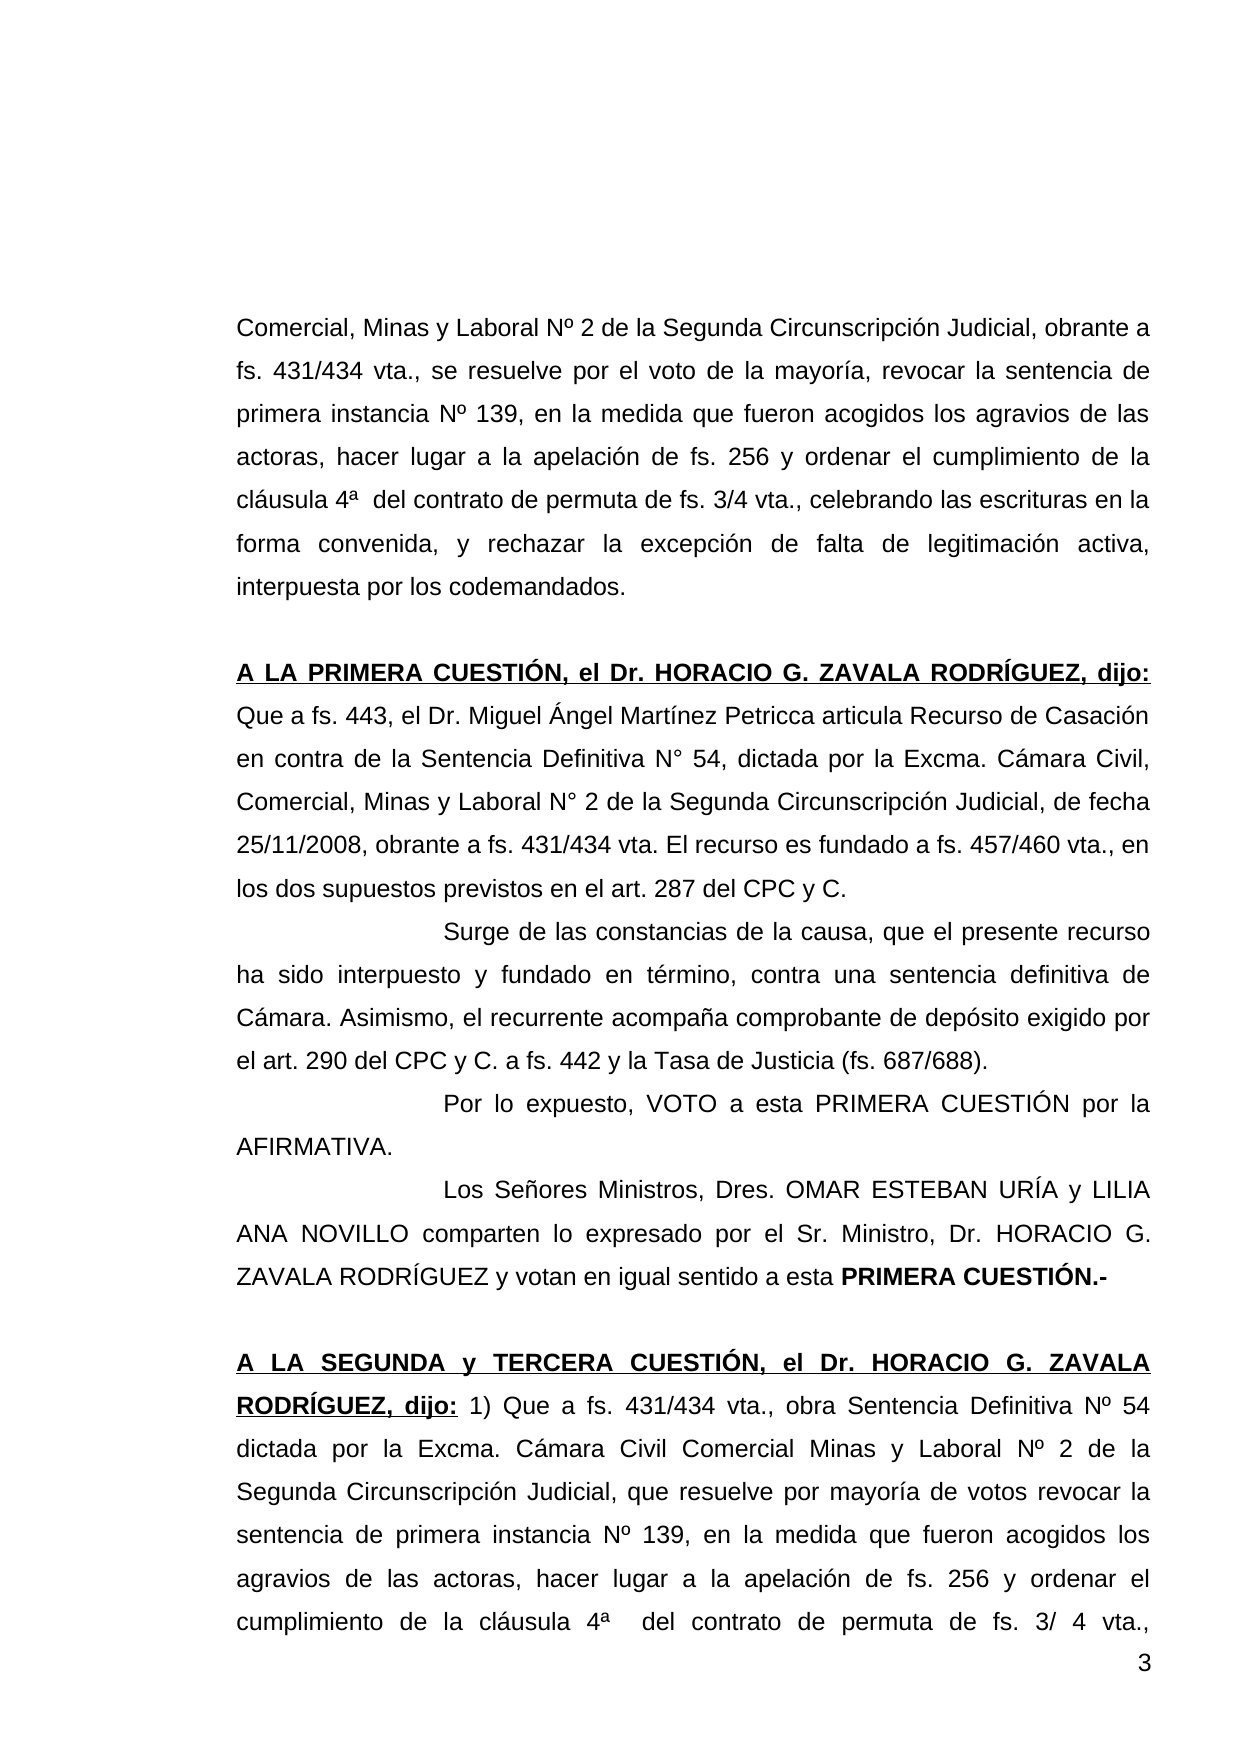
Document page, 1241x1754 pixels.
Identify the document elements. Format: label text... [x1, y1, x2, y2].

text Surge de las constancias de la causa, que el presente recurso ha sido interpuesto y fundado en término, contra una sentencia definitiva de Cámara. Asimismo, el recurrente acompaña comprobante de depósito exigido por el art. 290 del CPC y C. a fs. 442 y la Tasa de Justicia (fs. 687/688). [236, 917, 1152, 1075]
text Los Señores Ministros, Dres. OMAR ESTEBAN URÍA y LILIA ANA NOVILLO comparten lo expresado por el Sr. Ministro, Dr. HORACIO G. ZAVALA RODRÍGUEZ y votan en igual sentido a esta PRIMERA CUESTIÓN.- [236, 1176, 1152, 1291]
text Por lo expuesto, VOTO a esta PRIMERA CUESTIÓN por la AFIRMATIVA. [236, 1089, 1152, 1161]
text A LA PRIMERA CUESTIÓN, el Dr. HORACIO G. ZAVALA RODRÍGUEZ, dijo: Que a fs. 443, el Dr. Miguel Ángel Martínez Petricca articula Recurso de Casación en contra de la Sentencia Definitiva N° 54, dictada por la Excma. Cámara Civil, Comercial, Minas y Laboral N° 2 de la Segunda Circunscripción Judicial, de fecha 25/11/2008, obrante a fs. 431/434 vta. El recurso es fundado a fs. 457/460 vta., en los dos supuestos previstos en el art. 287 del CPC y C. [236, 658, 1152, 902]
